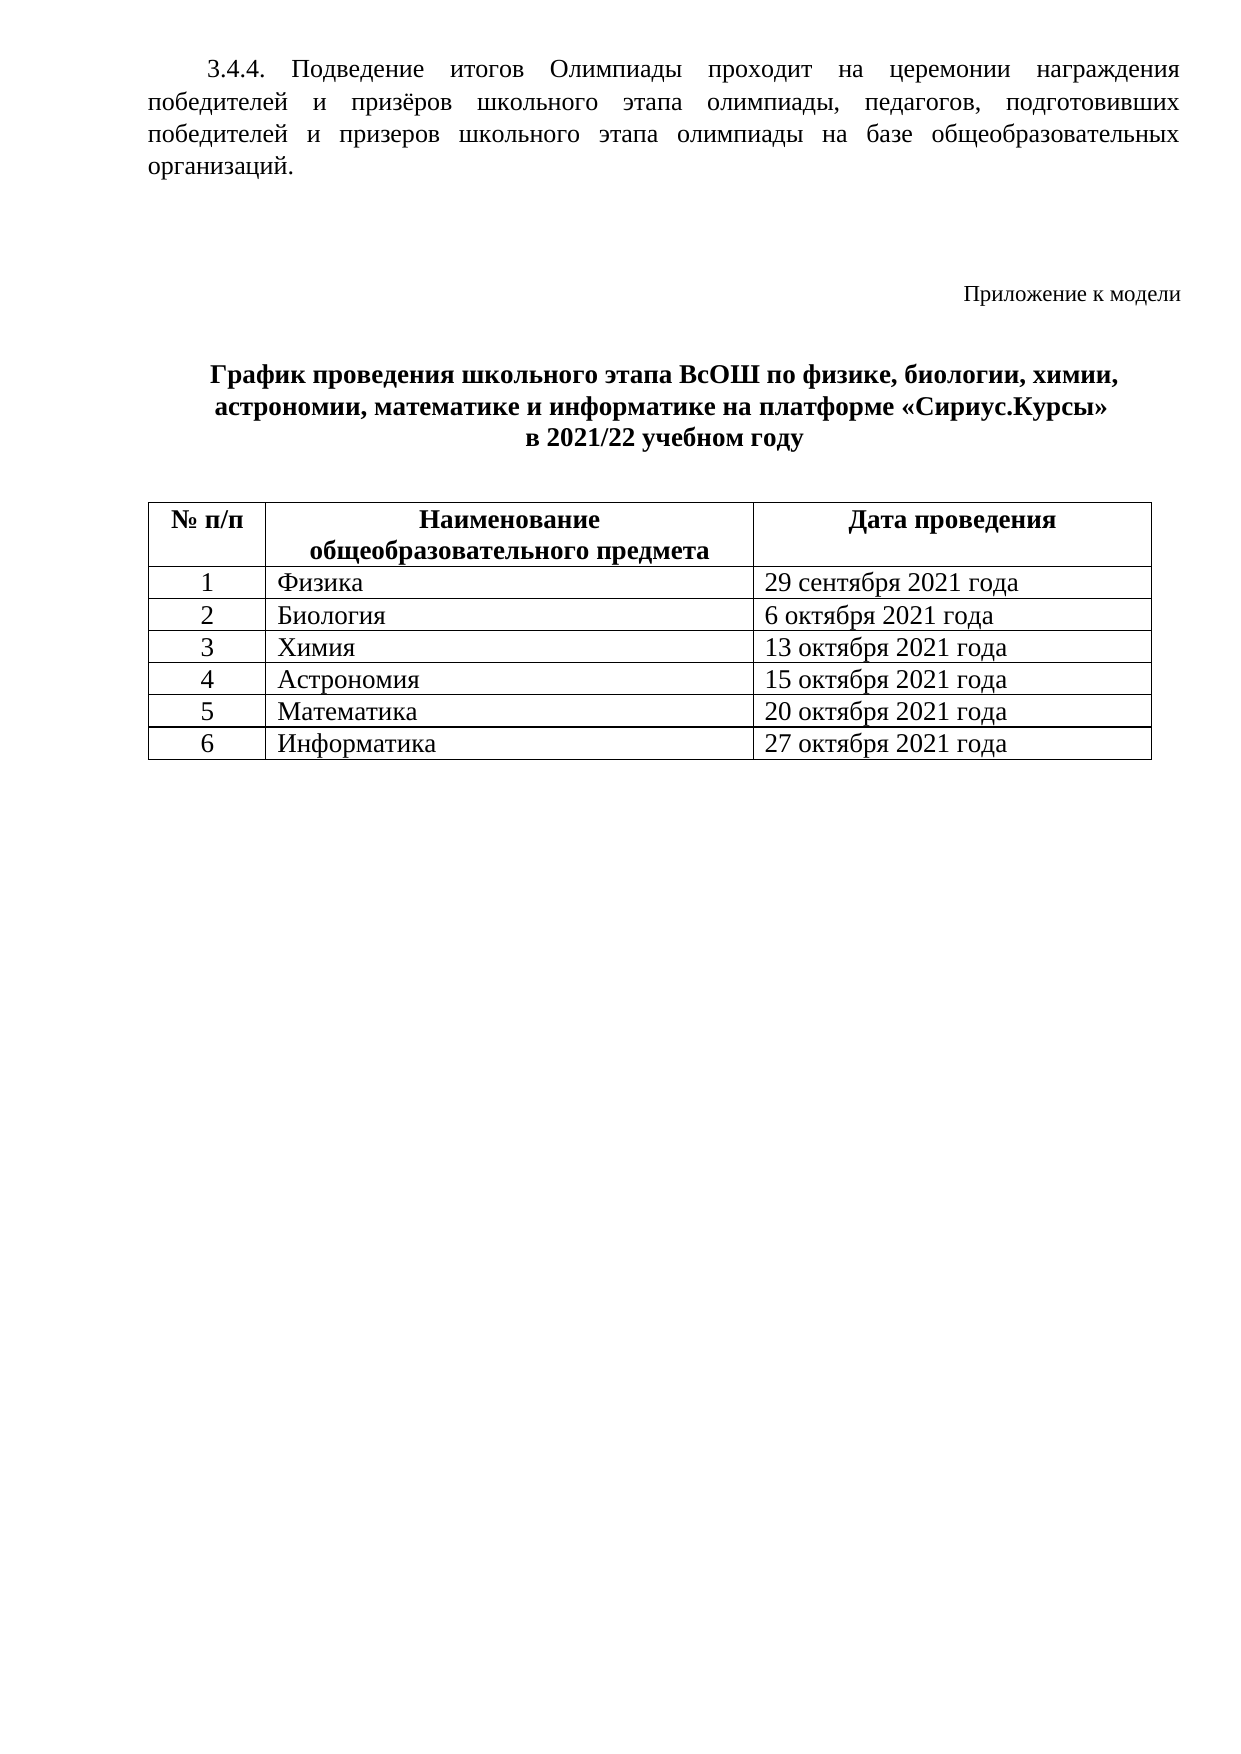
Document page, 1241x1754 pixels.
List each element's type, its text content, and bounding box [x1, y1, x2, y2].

table_cell 6 октября 2021 года [754, 599, 1151, 630]
table_cell 4 [149, 663, 265, 694]
text График проведения школьного этапа ВсОШ по физике, биологии, химии, астрономии, математике и информатике на платформе «Сириус.Курсы» [148, 358, 1181, 421]
text 3.4.4. Подведение итогов Олимпиады проходит на церемонии награждения победителей и призёров школьного этапа олимпиады, педагогов, подготовивших победителей и призеров школьного этапа олимпиады на базе общеобразовательных организаций. [148, 53, 1181, 180]
table_cell Химия [266, 631, 753, 662]
table_cell 5 [149, 695, 265, 726]
table_cell 29 сентября 2021 года [754, 567, 1151, 598]
table_cell 13 октября 2021 года [754, 631, 1151, 662]
table_cell Астрономия [266, 663, 753, 694]
table_cell 3 [149, 631, 265, 662]
text в 2021/22 учебном году [148, 421, 1181, 452]
table_cell Информатика [266, 728, 753, 759]
table_cell 2 [149, 599, 265, 630]
table_cell Биология [266, 599, 753, 630]
table_cell Физика [266, 567, 753, 598]
table_cell 20 октября 2021 года [754, 695, 1151, 726]
table_header Наименование общеобразовательного предмета [266, 503, 753, 566]
text Приложение к модели [148, 280, 1181, 306]
table_cell 1 [149, 567, 265, 598]
table_cell 15 октября 2021 года [754, 663, 1151, 694]
table_cell Математика [266, 695, 753, 726]
table_header № п/п [149, 503, 265, 566]
table_header Дата проведения [754, 503, 1151, 566]
table_cell 6 [149, 728, 265, 759]
table_cell 27 октября 2021 года [754, 728, 1151, 759]
